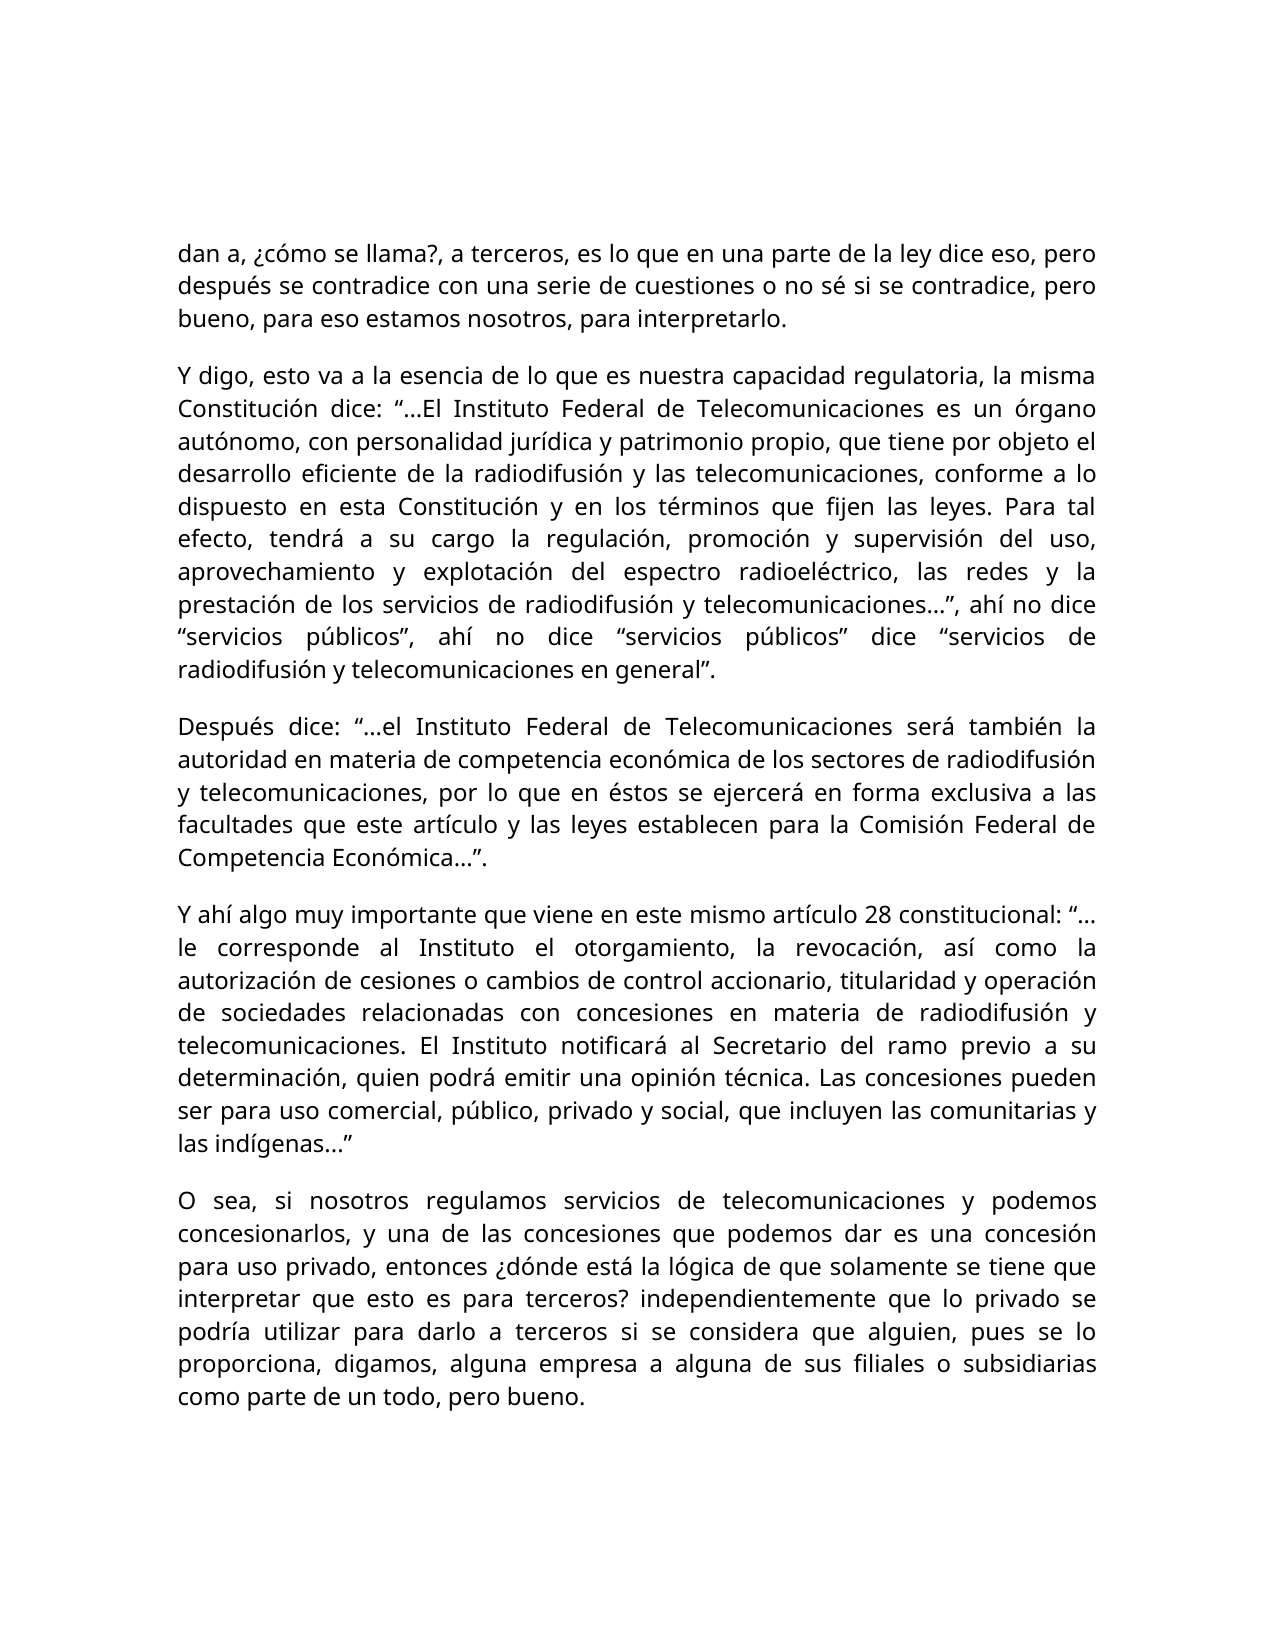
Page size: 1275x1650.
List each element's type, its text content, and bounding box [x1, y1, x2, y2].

text Después dice: “…el Instituto Federal de Telecomunicaciones será también la autoridad en materia de competencia económica de los sectores de radiodifusión y telecomunicaciones, por lo que en éstos se ejercerá en forma exclusiva a las facultades que este artículo y las leyes establecen para la Comisión Federal de Competencia Económica…”. [177, 710, 1098, 873]
text Y ahí algo muy importante que viene en este mismo artículo 28 constitucional: “…le corresponde al Instituto el otorgamiento, la revocación, así como la autorización de cesiones o cambios de control accionario, titularidad y operación de sociedades relacionadas con concesiones en materia de radiodifusión y telecomunicaciones. El Instituto notificará al Secretario del ramo previo a su determinación, quien podrá emitir una opinión técnica. Las concesiones pueden ser para uso comercial, público, privado y social, que incluyen las comunitarias y las indígenas...” [177, 898, 1098, 1159]
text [177, 236, 1098, 334]
text Y digo, esto va a la esencia de lo que es nuestra capacidad regulatoria, la misma Constitución dice: “…El Instituto Federal de Telecomunicaciones es un órgano autónomo, con personalidad jurídica y patrimonio propio, que tiene por objeto el desarrollo eficiente de la radiodifusión y las telecomunicaciones, conforme a lo dispuesto en esta Constitución y en los términos que fijen las leyes. Para tal efecto, tendrá a su cargo la regulación, promoción y supervisión del uso, aprovechamiento y explotación del espectro radioeléctrico, las redes y la prestación de los servicios de radiodifusión y telecomunicaciones…”, ahí no dice “servicios públicos”, ahí no dice “servicios públicos” dice “servicios de radiodifusión y telecomunicaciones en general”. [177, 359, 1098, 685]
text O sea, si nosotros regulamos servicios de telecomunicaciones y podemos concesionarlos, y una de las concesiones que podemos dar es una concesión para uso privado, entonces ¿dónde está la lógica de que solamente se tiene que interpretar que esto es para terceros? independientemente que lo privado se podría utilizar para darlo a terceros si se considera que alguien, pues se lo proporciona, digamos, alguna empresa a alguna de sus filiales o subsidiarias como parte de un todo, pero bueno. [177, 1184, 1098, 1412]
